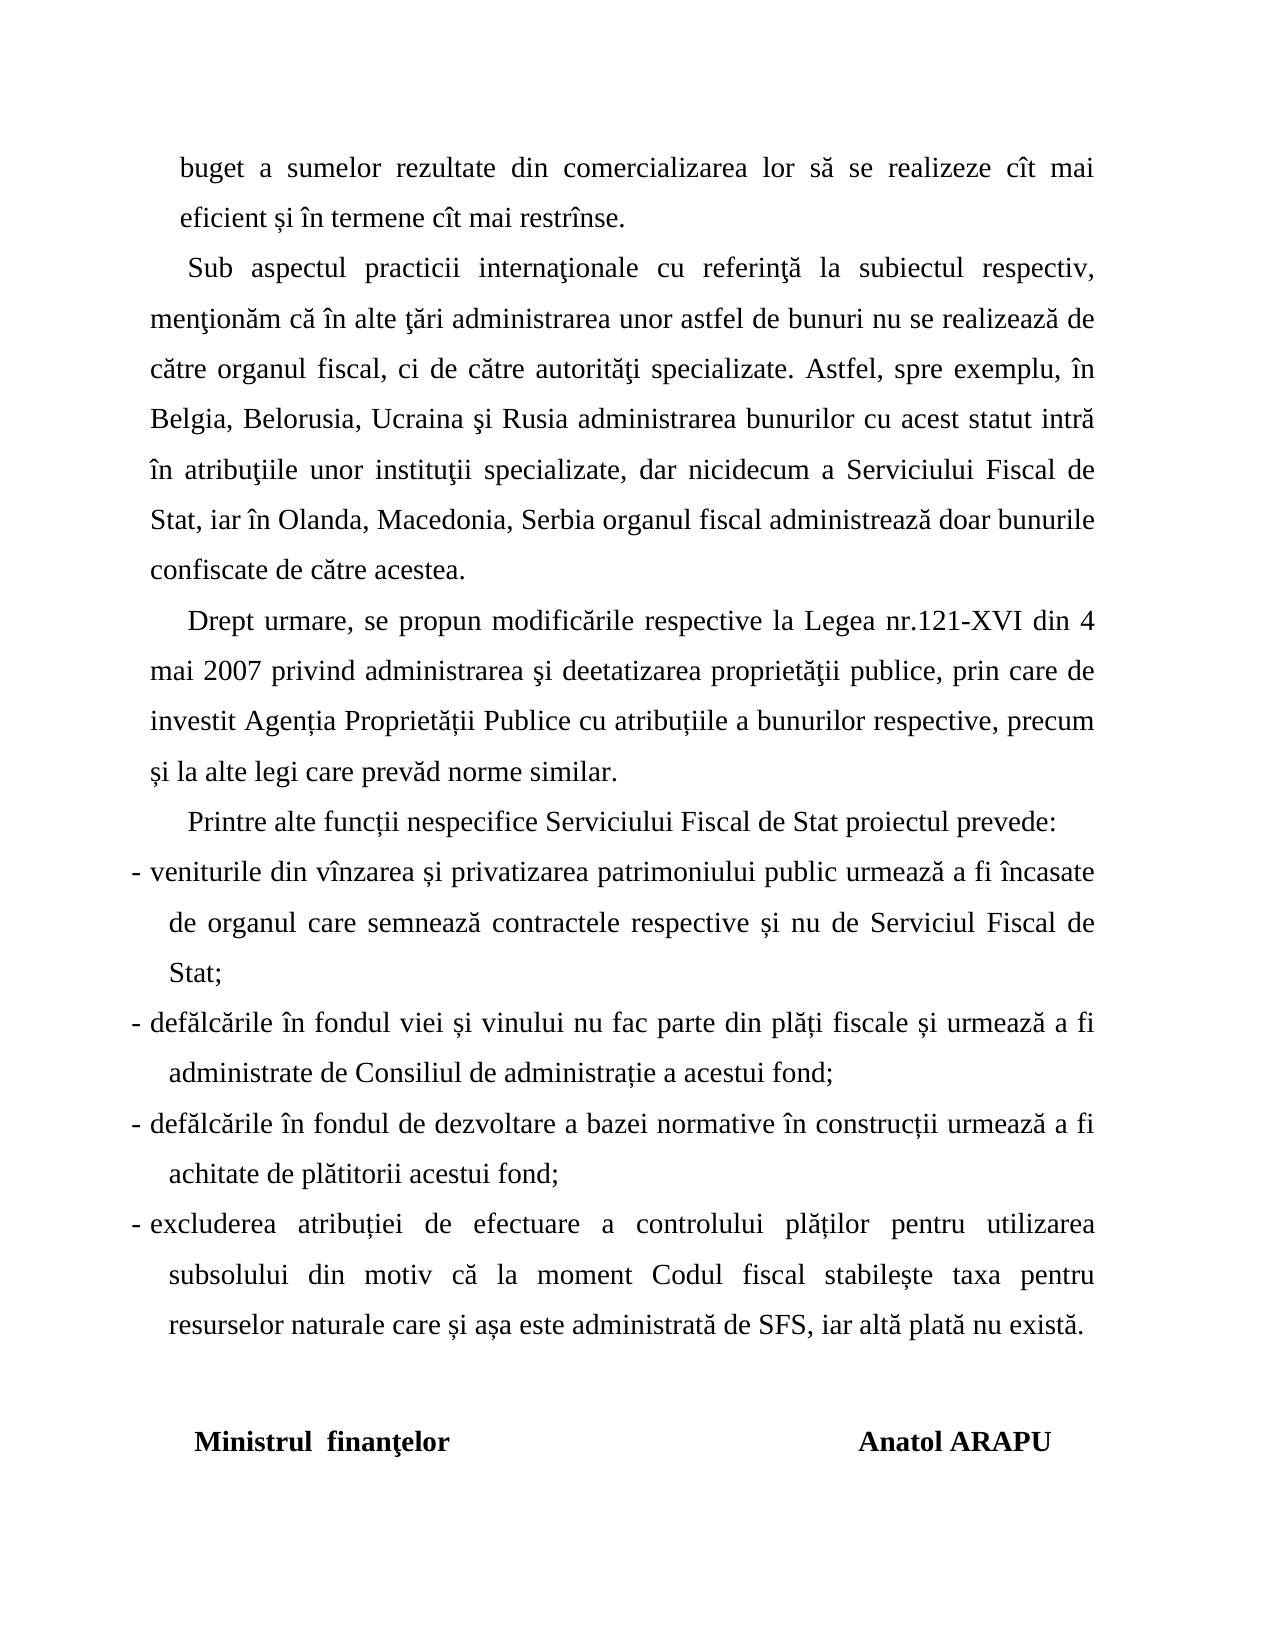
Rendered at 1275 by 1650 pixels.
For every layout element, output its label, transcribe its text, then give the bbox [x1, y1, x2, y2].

list defălcările în fondul viei și vinului nu fac parte din plăți fiscale și urmează a fi administrate de Consiliul de administrație a acestui fond; [131, 1005, 1096, 1089]
list veniturile din vînzarea și privatizarea patrimoniului public urmează a fi încasate de organul care semnează contractele respective și nu de Serviciul Fiscal de Stat; [131, 854, 1096, 988]
text Ministrul finanţelor Anatol ARAPU [150, 1424, 1096, 1458]
text Sub aspectul practicii internaţionale cu referinţă la subiectul respectiv, menţionăm că în alte ţări administrarea unor astfel de bunuri nu se realizează de către organul fiscal, ci de către autorităţi specializate. Astfel, spre exemplu, în Belgia, Belorusia, Ucraina şi Rusia administrarea bunurilor cu acest statut intră în atribuţiile unor instituţii specializate, dar nicidecum a Serviciului Fiscal de Stat, iar în Olanda, Macedonia, Serbia organul fiscal administrează doar bunurile confiscate de către acestea. [150, 251, 1096, 586]
text Drept urmare, se propun modificările respective la Legea nr.121-XVI din 4 mai 2007 privind administrarea şi deetatizarea proprietăţii publice, prin care de investit Agenția Proprietății Publice cu atribuțiile a bunurilor respective, precum și la alte legi care prevăd norme similar. [150, 603, 1096, 787]
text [178, 150, 1096, 234]
list defălcările în fondul de dezvoltare a bazei normative în construcții urmează a fi achitate de plătitorii acestui fond; [131, 1106, 1096, 1190]
text Printre alte funcții nespecifice Serviciului Fiscal de Stat proiectul prevede: [150, 804, 1096, 838]
list excluderea atribuției de efectuare a controlului plăților pentru utilizarea subsolului din motiv că la moment Codul fiscal stabilește taxa pentru resurselor naturale care și așa este administrată de SFS, iar altă plată nu există. [131, 1207, 1096, 1341]
